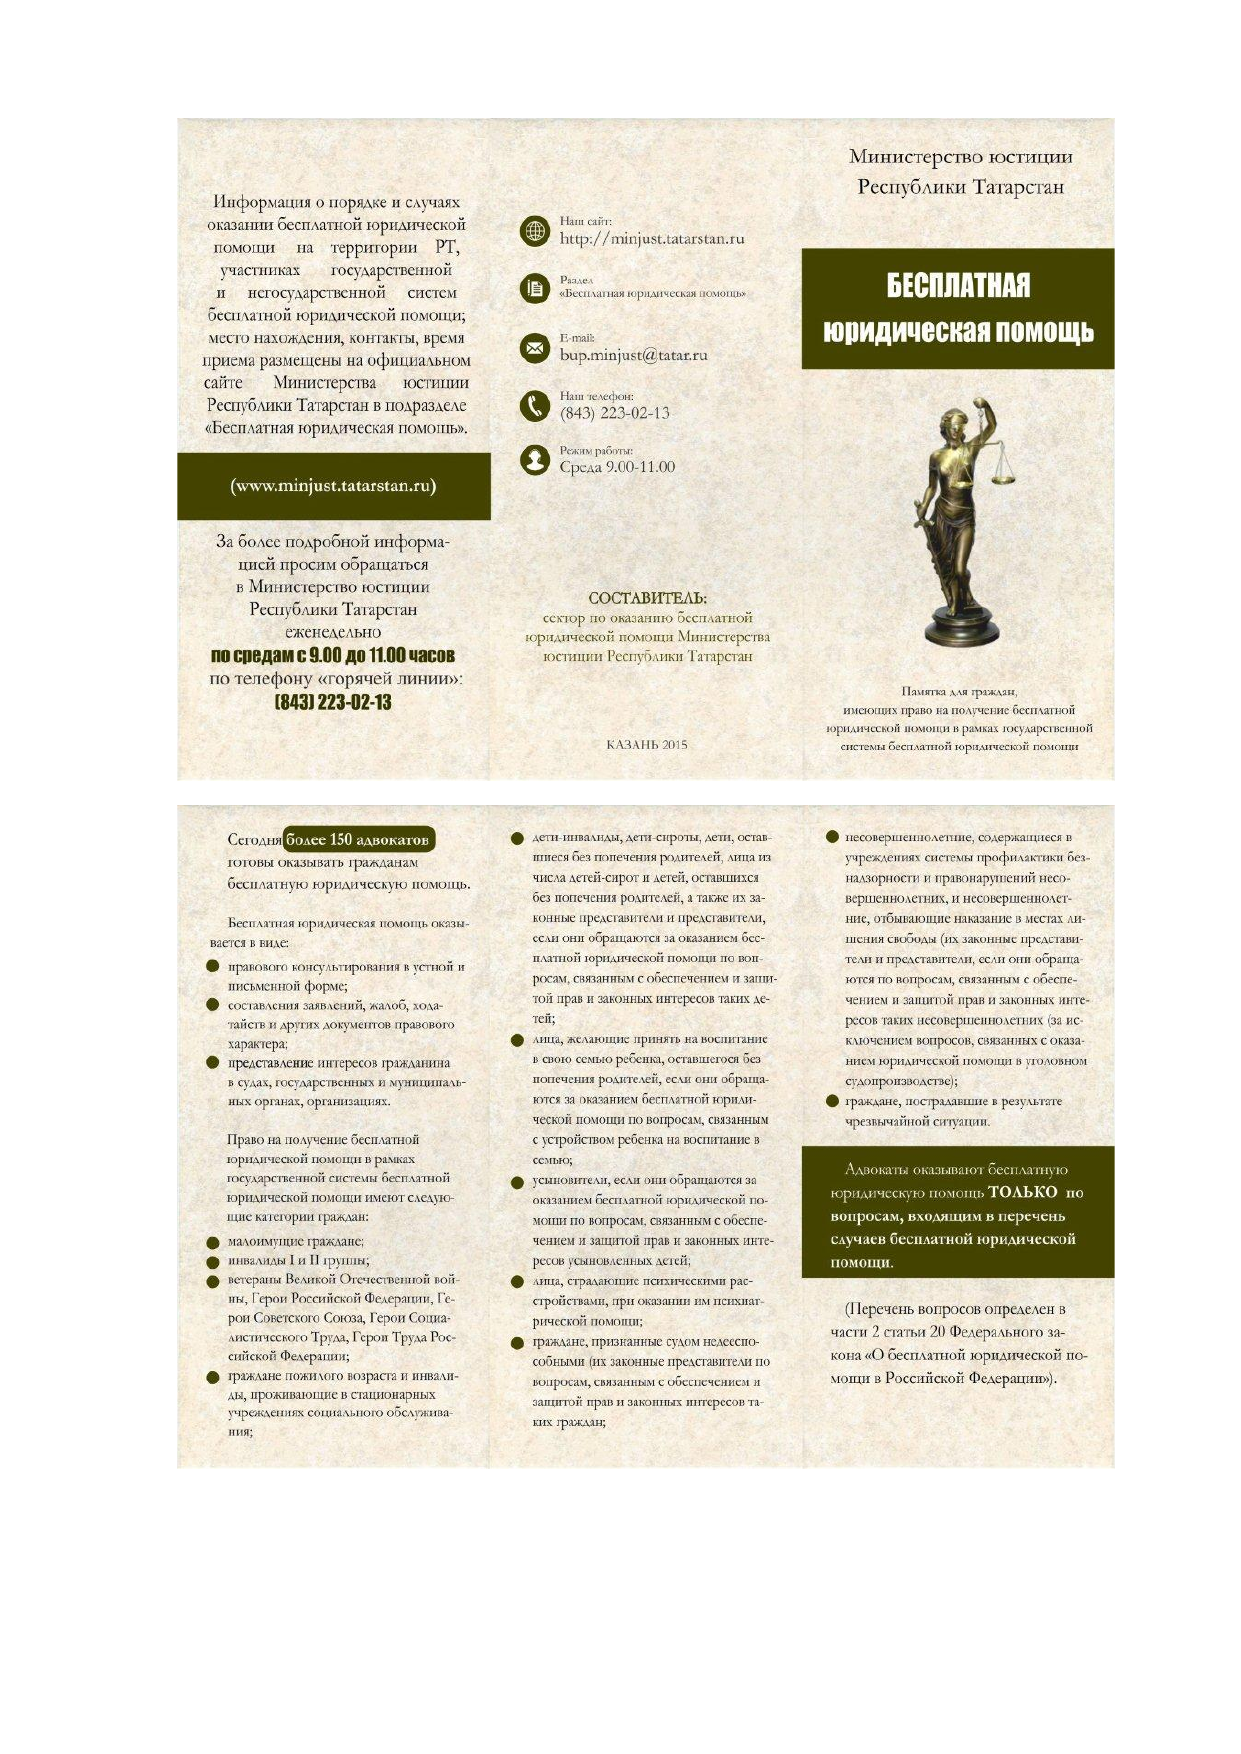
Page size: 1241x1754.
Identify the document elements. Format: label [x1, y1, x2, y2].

picture [177, 805, 1115, 1469]
picture [177, 118, 1115, 781]
